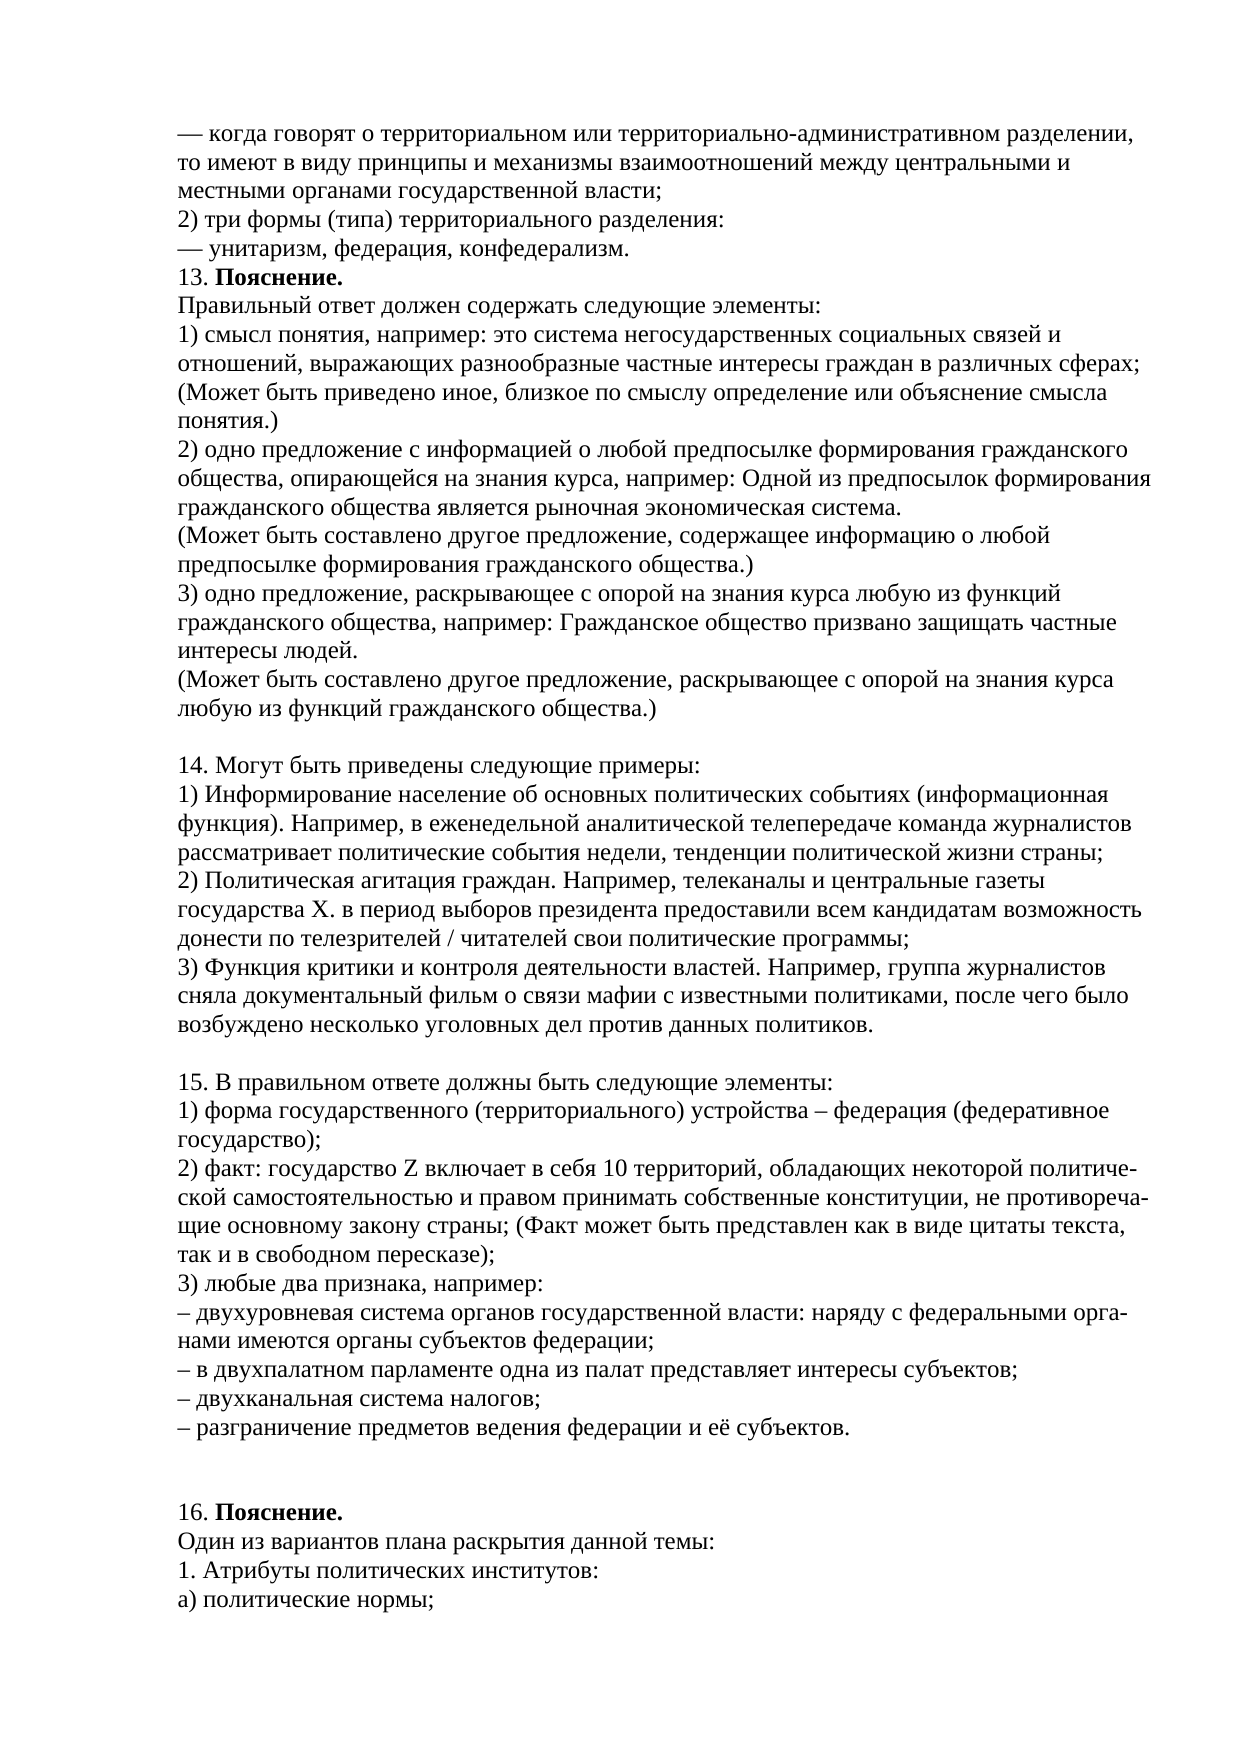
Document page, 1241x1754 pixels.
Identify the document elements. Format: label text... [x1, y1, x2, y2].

text 3) любые два признака, например: [177, 1268, 1152, 1297]
text – двухуровневая система органов государственной власти: наряду с федеральными органами имеются органы субъектов федерации; [177, 1297, 1152, 1354]
text 13. Пояснение. [177, 262, 1152, 291]
text — когда говорят о территориальном или территориально-административном разделении, то имеют в виду принципы и механизмы взаимоотношений между центральными и местными органами государственной власти; [177, 118, 1152, 204]
text 1) Информирование население об основных политических событиях (информационная функция). Например, в еженедельной аналитической телепередаче команда журналистов рассматривает политические события недели, тенденции политической жизни страны; [177, 779, 1152, 866]
text Правильный ответ должен содержать следующие элементы: [177, 291, 1152, 319]
text 3) одно предложение, раскрывающее с опорой на знания курса любую из функций гражданского общества, например: Гражданское общество призвано защищать частные интересы людей. [177, 578, 1152, 664]
text — унитаризм, федерация, конфедерализм. [177, 233, 1152, 262]
text 2) факт: государство Z включает в себя 10 территорий, обладающих некоторой политической самостоятельностью и правом принимать собственные конституции, не противоречащие основному закону страны; (Факт может быть представлен как в виде цитаты текста, так и в свободном пересказе); [177, 1153, 1152, 1268]
text 15. В правильном ответе должны быть следующие элементы: [177, 1067, 1152, 1096]
text – разграничение предметов ведения федерации и её субъектов. [177, 1412, 1152, 1441]
text – двухканальная система налогов; [177, 1383, 1152, 1412]
text – в двухпалатном парламенте одна из палат представляет интересы субъектов; [177, 1354, 1152, 1383]
text 16. Пояснение. [177, 1497, 1152, 1526]
text 2) три формы (типа) территориального разделения: [177, 204, 1152, 233]
text а) политические нормы; [177, 1584, 1152, 1612]
text 1) смысл понятия, например: это система негосударственных социальных связей и отношений, выражающих разнообразные частные интересы граждан в различных сферах; [177, 319, 1152, 377]
text Один из вариантов плана раскрытия данной темы: [177, 1526, 1152, 1555]
text 1. Атрибуты политических институтов: [177, 1555, 1152, 1584]
text (Может быть составлено другое предложение, содержащее информацию о любой предпосылке формирования гражданского общества.) [177, 521, 1152, 578]
text (Может быть составлено другое предложение, раскрывающее с опорой на знания курса любую из функций гражданского общества.) [177, 664, 1152, 722]
text (Может быть приведено иное, близкое по смыслу определение или объяснение смысла понятия.) [177, 377, 1152, 434]
text 1) форма государственного (территориального) устройства – федерация (федеративное государство); [177, 1096, 1152, 1153]
text 14. Могут быть приведены следующие примеры: [177, 751, 1152, 779]
text 2) Политическая агитация граждан. Например, телеканалы и центральные газеты государства X. в период выборов президента предоставили всем кандидатам возможность донести по телезрителей / читателей свои политические программы; [177, 866, 1152, 952]
text 3) Функция критики и контроля деятельности властей. Например, группа журналистов сняла документальный фильм о связи мафии с известными политиками, после чего было возбуждено несколько уголовных дел против данных политиков. [177, 952, 1152, 1038]
text 2) одно предложение с информацией о любой предпосылке формирования гражданского общества, опирающейся на знания курса, например: Одной из предпосылок формирования гражданского общества является рыночная экономическая система. [177, 434, 1152, 521]
